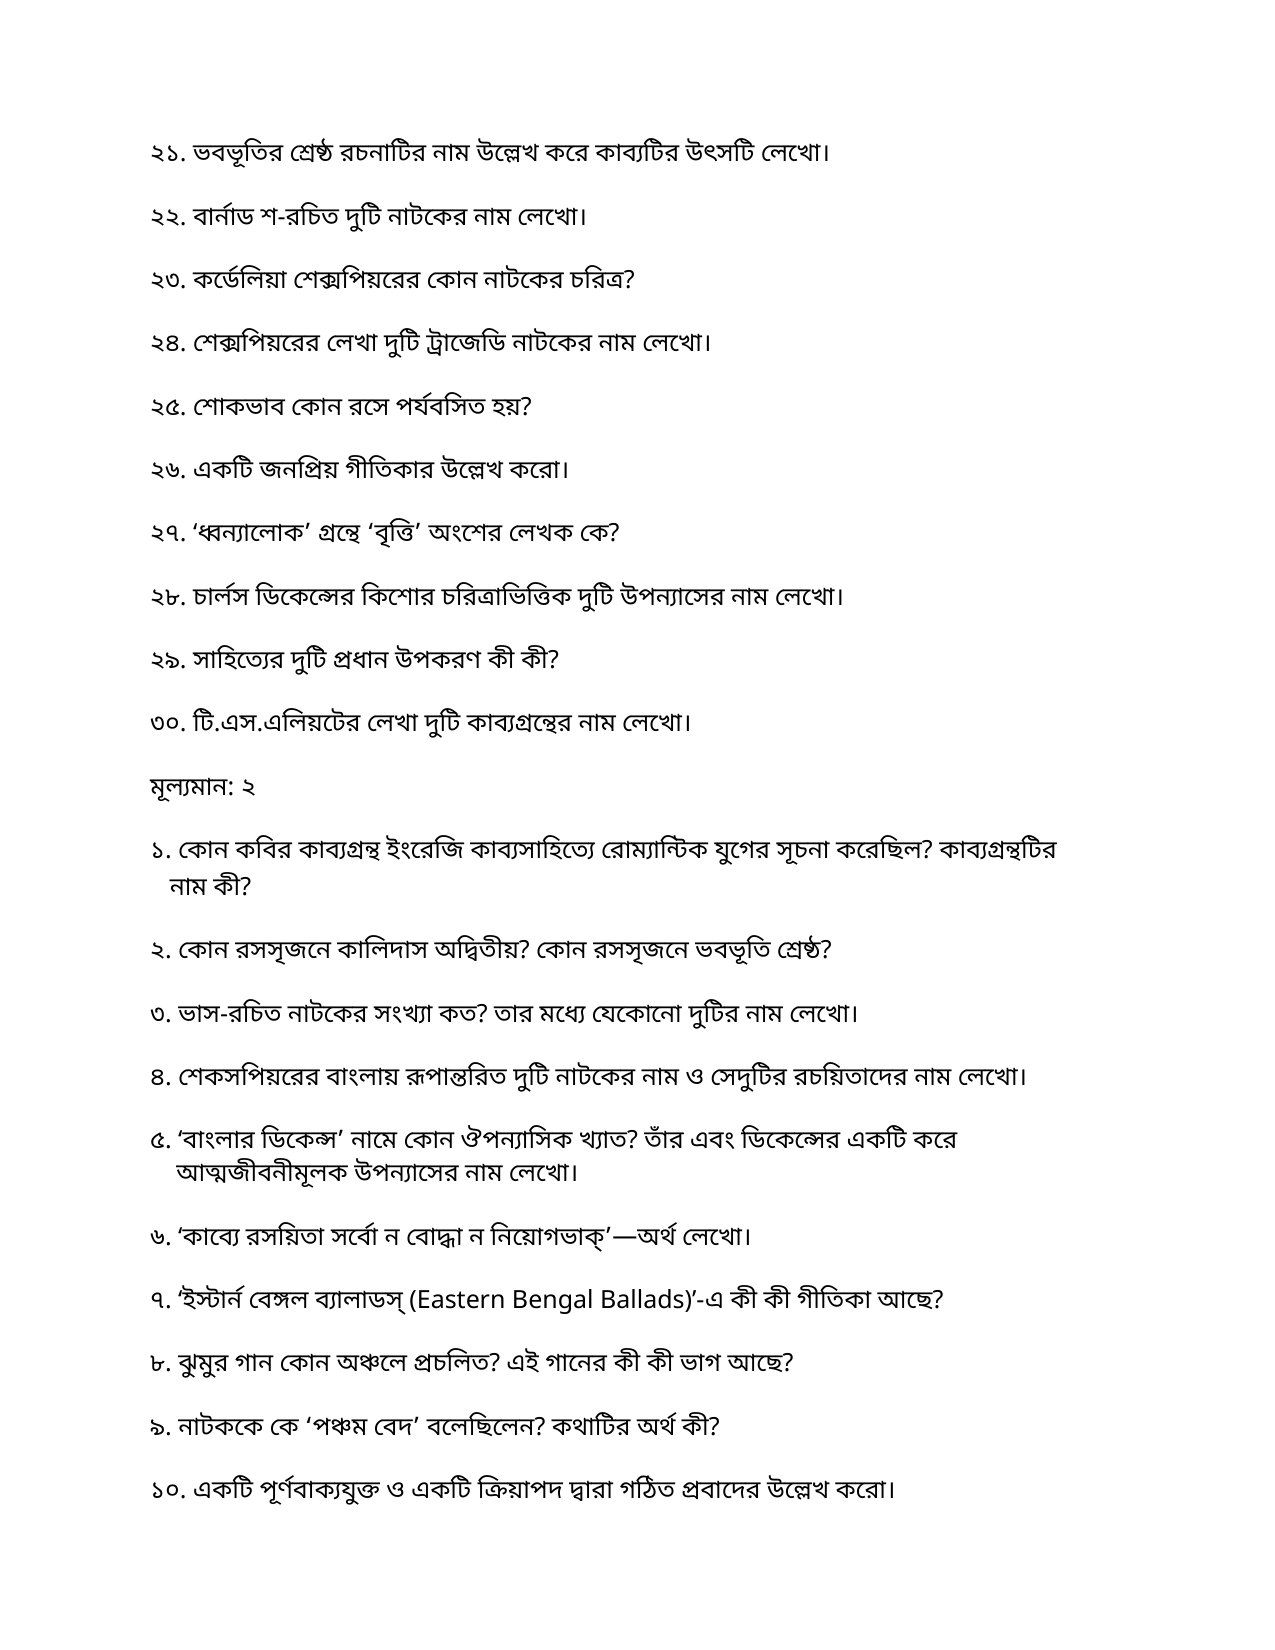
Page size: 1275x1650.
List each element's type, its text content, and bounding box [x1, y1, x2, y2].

text ১০. একটি পূর্ণবাক্যযুক্ত ও একটি ক্রিয়াপদ দ্বারা গঠিত প্রবাদের উল্লেখ করো। [150, 1472, 1125, 1509]
text ২১. ভবভূতির শ্রেষ্ঠ রচনাটির নাম উল্লেখ করে কাব্যটির উৎসটি লেখো। [150, 135, 1125, 172]
text ২৭. ‘ধ্বন্যালোক’ গ্রন্থে ‘বৃত্তি’ অংশের লেখক কে? [150, 515, 1125, 552]
text ৪. শেকসপিয়রের বাংলায় রূপান্তরিত দুটি নাটকের নাম ও সেদুটির রচয়িতাদের নাম লেখো। [150, 1059, 1125, 1096]
text ২. কোন রসসৃজনে কালিদাস অদ্বিতীয়? কোন রসসৃজনে ভবভূতি শ্রেষ্ঠ? [150, 932, 1125, 969]
text আত্মজীবনীমূলক উপন্যাসের নাম লেখো। [150, 1159, 1125, 1192]
text ২৯. সাহিত্যের দুটি প্রধান উপকরণ কী কী? [150, 642, 1125, 679]
text ৬. ‘কাব্যে রসয়িতা সর্বো ন বোদ্ধা ন নিয়োগভাক্’—অর্থ লেখো। [150, 1218, 1125, 1255]
text ৮. ঝুমুর গান কোন অঞ্চলে প্রচলিত? এই গানের কী কী ভাগ আছে? [150, 1345, 1125, 1382]
text ২৫. শোকভাব কোন রসে পর্যবসিত হয়? [150, 388, 1125, 425]
text ২৮. চার্লস ডিকেন্সের কিশোর চরিত্রাভিত্তিক দুটি উপন্যাসের নাম লেখো। [150, 578, 1125, 615]
text ২৬. একটি জনপ্রিয় গীতিকার উল্লেখ করো। [150, 452, 1125, 489]
text ১. কোন কবির কাব্যগ্রন্থ ইংরেজি কাব্যসাহিত্যে রোম্যান্টিক যুগের সূচনা করেছিল? কাব্যগ্রন্থটির [150, 832, 1125, 869]
text ২৩. কর্ডেলিয়া শেক্সপিয়রের কোন নাটকের চরিত্র? [150, 262, 1125, 299]
text ৩০. টি.এস.এলিয়টের লেখা দুটি কাব্যগ্রন্থের নাম লেখো। [150, 705, 1125, 742]
text ২৪. শেক্সপিয়রের লেখা দুটি ট্রাজেডি নাটকের নাম লেখো। [150, 325, 1125, 362]
text ৭. ‘ইস্টার্ন বেঙ্গল ব্যালাডস্ (Eastern Bengal Ballads)’-এ কী কী গীতিকা আছে? [150, 1282, 1125, 1319]
text ৯. নাটককে কে ‘পঞ্চম বেদ’ বলেছিলেন? কথাটির অর্থ কী? [150, 1408, 1125, 1445]
text নাম কী? [150, 869, 1125, 906]
text মূল্যমান: ২ [150, 768, 1125, 805]
text ৫. ‘বাংলার ডিকেন্স’ নামে কোন ঔপন্যাসিক খ্যাত? তাঁর এবং ডিকেন্সের একটি করে [150, 1122, 1125, 1159]
text ২২. বার্নাড শ-রচিত দুটি নাটকের নাম লেখো। [150, 198, 1125, 235]
text ৩. ভাস-রচিত নাটকের সংখ্যা কত? তার মধ্যে যেকোনো দুটির নাম লেখো। [150, 995, 1125, 1032]
